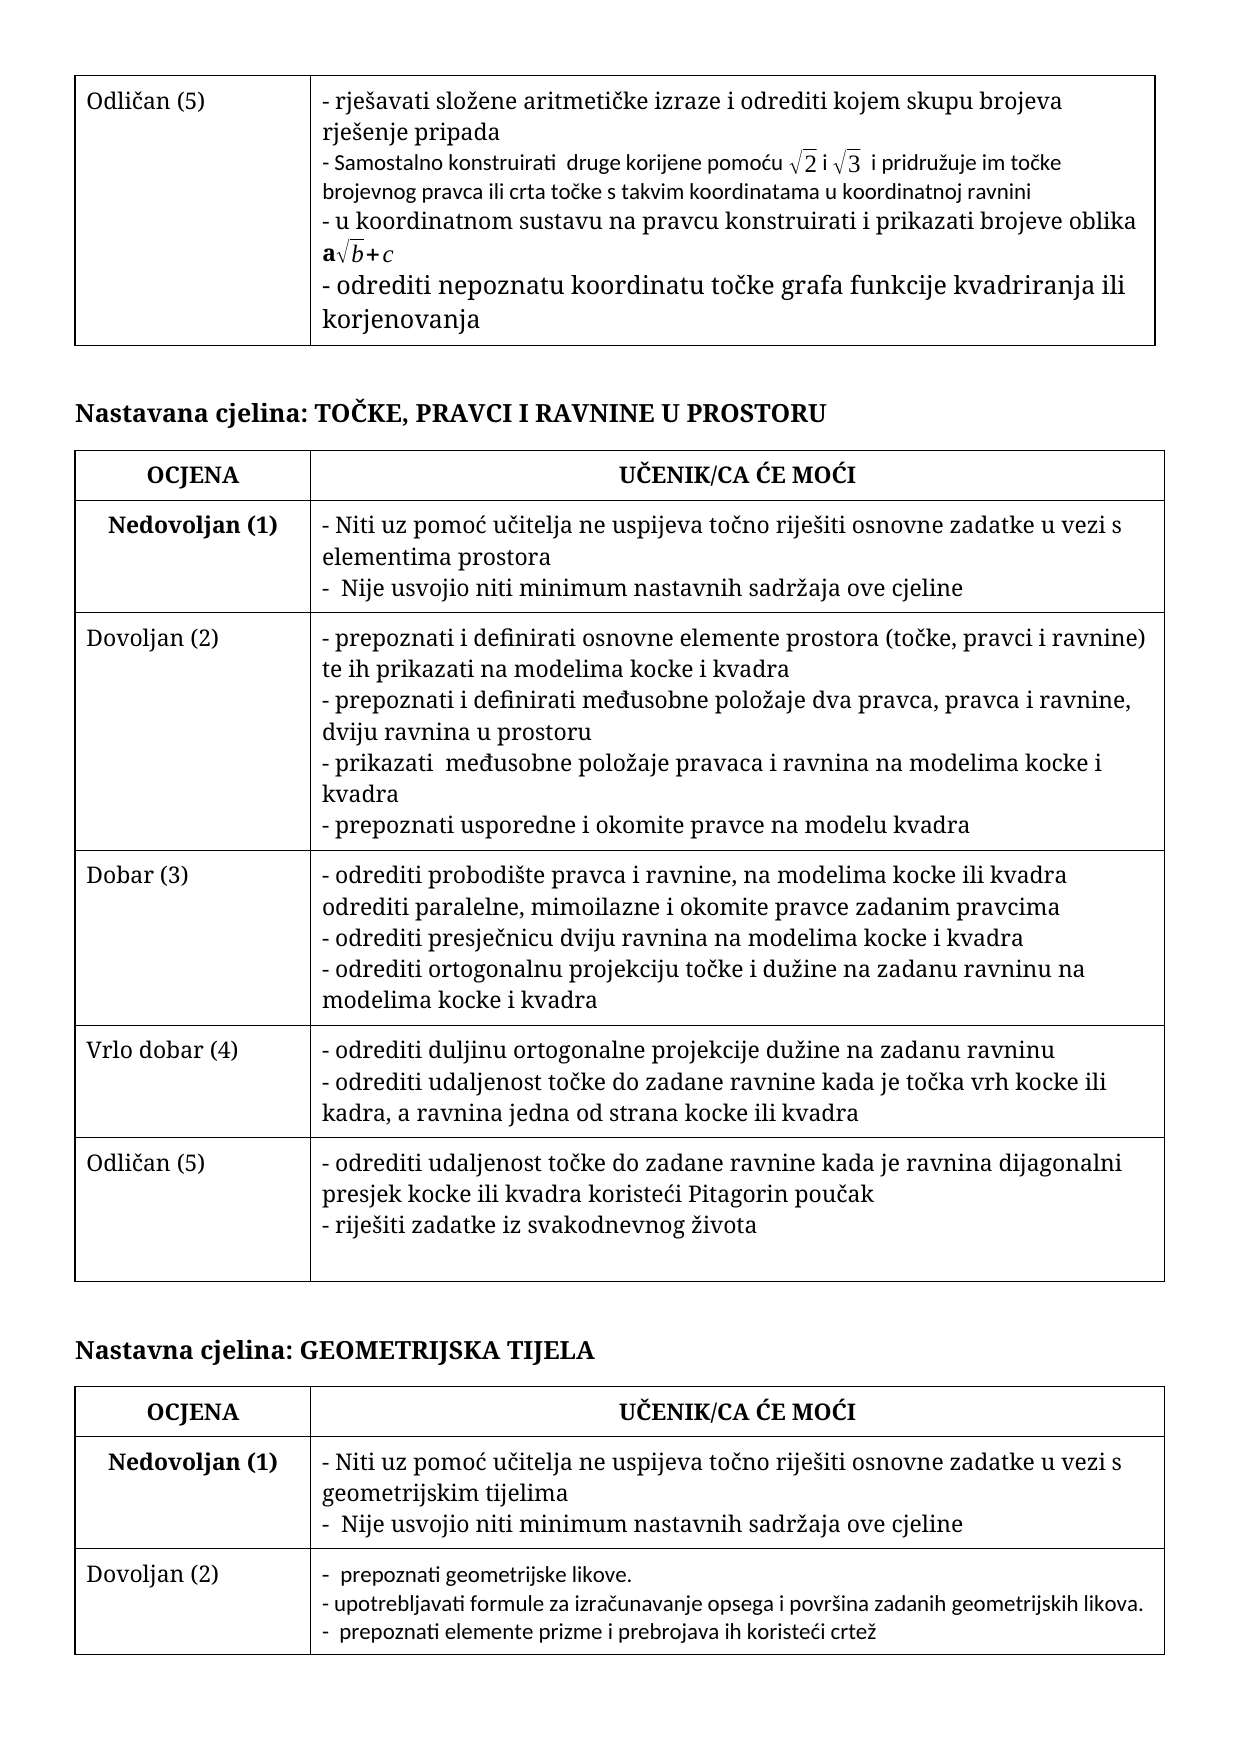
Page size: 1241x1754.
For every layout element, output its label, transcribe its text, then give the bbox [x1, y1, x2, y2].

table_cell - Niti uz pomoć učitelja ne uspijeva točno riješiti osnovne zadatke u vezi s geometrijskim tijelima - Nije usvojio niti minimum nastavnih sadržaja ove cjeline [311, 1437, 1164, 1548]
text Nastavana cjelina: TOČKE, PRAVCI I RAVNINE U PROSTORU [75, 396, 1165, 430]
table_cell Odličan (5) [76, 76, 310, 345]
table_header OCJENA [76, 451, 310, 499]
table_cell Nedovoljan (1) [76, 1437, 310, 1548]
table_cell - rješavati složene aritmetičke izraze i odrediti kojem skupu brojeva rješenje pripada - Samostalno konstruirati druge korijene pomoću i i pridružuje im točke brojevnog pravca ili crta točke s takvim koordinatama u koordinatnoj ravnini - u koordinatnom sustavu na pravcu konstruirati i prikazati brojeve oblika a - odrediti nepoznatu koordinatu točke grafa funkcije kvadriranja ili korjenovanja [311, 76, 1154, 345]
table_cell Vrlo dobar (4) [76, 1026, 310, 1137]
table_cell - odrediti duljinu ortogonalne projekcije dužine na zadanu ravninu - odrediti udaljenost točke do zadane ravnine kada je točka vrh kocke ili kadra, a ravnina jedna od strana kocke ili kvadra [311, 1026, 1164, 1137]
table_cell - odrediti probodište pravca i ravnine, na modelima kocke ili kvadra odrediti paralelne, mimoilazne i okomite pravce zadanim pravcima - odrediti presječnicu dviju ravnina na modelima kocke i kvadra - odrediti ortogonalnu projekciju točke i dužine na zadanu ravninu na modelima kocke i kvadra [311, 851, 1164, 1024]
table_header UČENIK/CA ĆE MOĆI [311, 451, 1164, 499]
table_cell Dovoljan (2) [76, 613, 310, 849]
table_cell - odrediti udaljenost točke do zadane ravnine kada je ravnina dijagonalni presjek kocke ili kvadra koristeći Pitagorin poučak - riješiti zadatke iz svakodnevnog života [311, 1138, 1164, 1281]
table_cell - Niti uz pomoć učitelja ne uspijeva točno riješiti osnovne zadatke u vezi s elementima prostora - Nije usvojio niti minimum nastavnih sadržaja ove cjeline [311, 501, 1164, 612]
table_cell Nedovoljan (1) [76, 501, 310, 612]
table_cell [311, 1549, 1164, 1654]
text Nastavna cjelina: GEOMETRIJSKA TIJELA [75, 1332, 1165, 1366]
table_header UČENIK/CA ĆE MOĆI [311, 1387, 1164, 1436]
table_cell Odličan (5) [76, 1138, 310, 1281]
table_cell Dobar (3) [76, 851, 310, 1024]
table_header OCJENA [76, 1387, 310, 1436]
table_cell Dovoljan (2) [76, 1549, 310, 1654]
table_cell - prepoznati i definirati osnovne elemente prostora (točke, pravci i ravnine) te ih prikazati na modelima kocke i kvadra - prepoznati i definirati međusobne položaje dva pravca, pravca i ravnine, dviju ravnina u prostoru - prikazati međusobne položaje pravaca i ravnina na modelima kocke i kvadra - prepoznati usporedne i okomite pravce na modelu kvadra [311, 613, 1164, 849]
